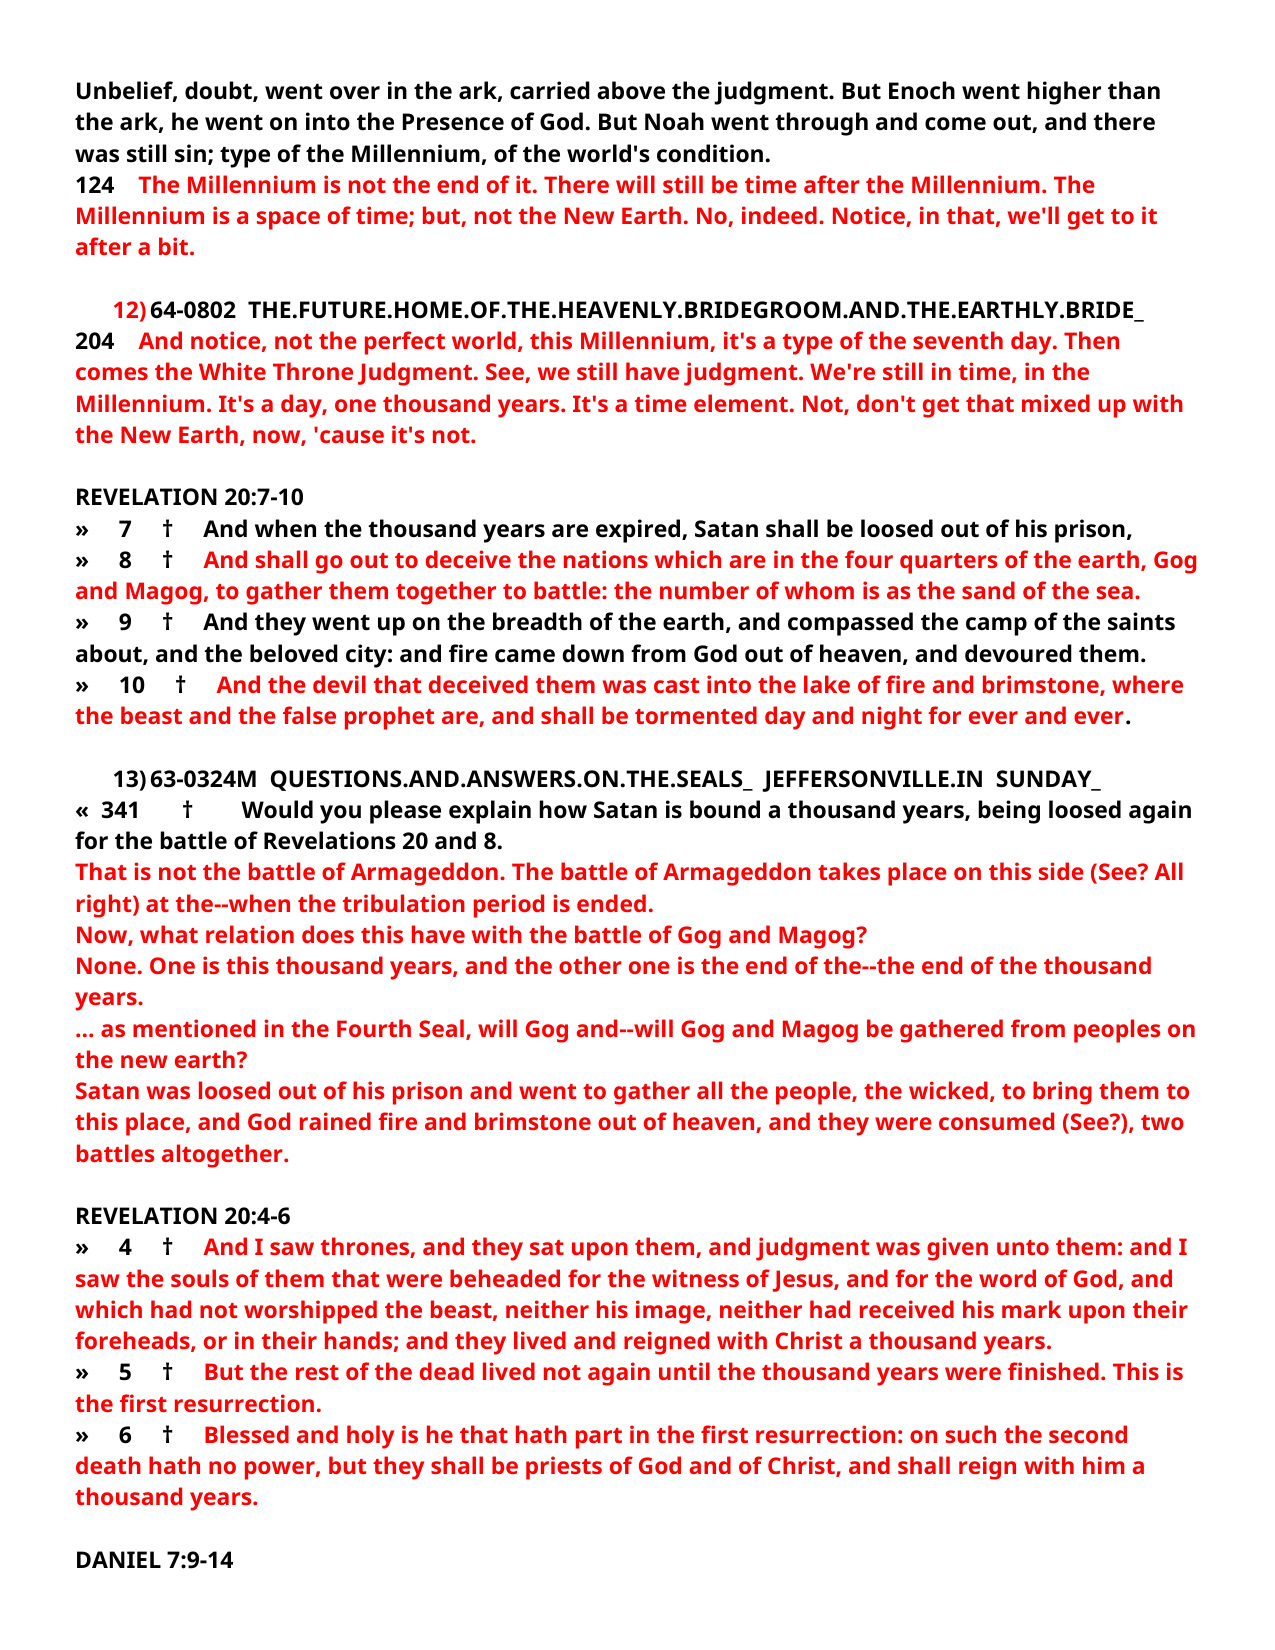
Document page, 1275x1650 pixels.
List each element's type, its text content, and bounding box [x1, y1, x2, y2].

list 63-0324M QUESTIONS.AND.ANSWERS.ON.THE.SEALS_ JEFFERSONVILLE.IN SUNDAY_ [112, 762, 1200, 794]
text Satan was loosed out of his prison and went to gather all the people, the wicked, to bring them to this place, and God rained fire and brimstone out of heaven, and they were consumed (See?), two battles altogether. [75, 1075, 1200, 1169]
text DANIEL 7:9-14 [75, 1544, 1200, 1575]
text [75, 75, 1200, 169]
text None. One is this thousand years, and the other one is the end of the--the end of the thousand years. [75, 950, 1200, 1012]
text » 7 † And when the thousand years are expired, Satan shall be loosed out of his prison, [75, 512, 1200, 544]
text » 8 † And shall go out to deceive the nations which are in the four quarters of the earth, Gog and Magog, to gather them together to battle: the number of whom is as the sand of the sea. [75, 544, 1200, 606]
text Now, what relation does this have with the battle of Gog and Magog? [75, 919, 1200, 950]
text « 341 † Would you please explain how Satan is bound a thousand years, being loosed again for the battle of Revelations 20 and 8. [75, 794, 1200, 856]
text That is not the battle of Armageddon. The battle of Armageddon takes place on this side (See? All right) at the--when the tribulation period is ended. [75, 856, 1200, 919]
text REVELATION 20:7-10 [75, 481, 1200, 512]
text » 5 † But the rest of the dead lived not again until the thousand years were finished. This is the first resurrection. [75, 1356, 1200, 1419]
text » 6 † Blessed and holy is he that hath part in the first resurrection: on such the second death hath no power, but they shall be priests of God and of Christ, and shall reign with him a thousand years. [75, 1419, 1200, 1512]
list 64-0802 THE.FUTURE.HOME.OF.THE.HEAVENLY.BRIDEGROOM.AND.THE.EARTHLY.BRIDE_ [112, 294, 1200, 325]
text » 10 † And the devil that deceived them was cast into the lake of fire and brimstone, where the beast and the false prophet are, and shall be tormented day and night for ever and ever. [75, 669, 1200, 731]
text » 4 † And I saw thrones, and they sat upon them, and judgment was given unto them: and I saw the souls of them that were beheaded for the witness of Jesus, and for the word of God, and which had not worshipped the beast, neither his image, neither had received his mark upon their foreheads, or in their hands; and they lived and reigned with Christ a thousand years. [75, 1231, 1200, 1356]
text REVELATION 20:4-6 [75, 1200, 1200, 1231]
text 124 The Millennium is not the end of it. There will still be time after the Millennium. The Millennium is a space of time; but, not the New Earth. No, indeed. Notice, in that, we'll get to it after a bit. [75, 169, 1200, 262]
text » 9 † And they went up on the breadth of the earth, and compassed the camp of the saints about, and the beloved city: and fire came down from God out of heaven, and devoured them. [75, 606, 1200, 669]
text 204 And notice, not the perfect world, this Millennium, it's a type of the seventh day. Then comes the White Throne Judgment. See, we still have judgment. We're still in time, in the Millennium. It's a day, one thousand years. It's a time element. Not, don't get that mixed up with the New Earth, now, 'cause it's not. [75, 325, 1200, 450]
text ... as mentioned in the Fourth Seal, will Gog and--will Gog and Magog be gathered from peoples on the new earth? [75, 1012, 1200, 1075]
